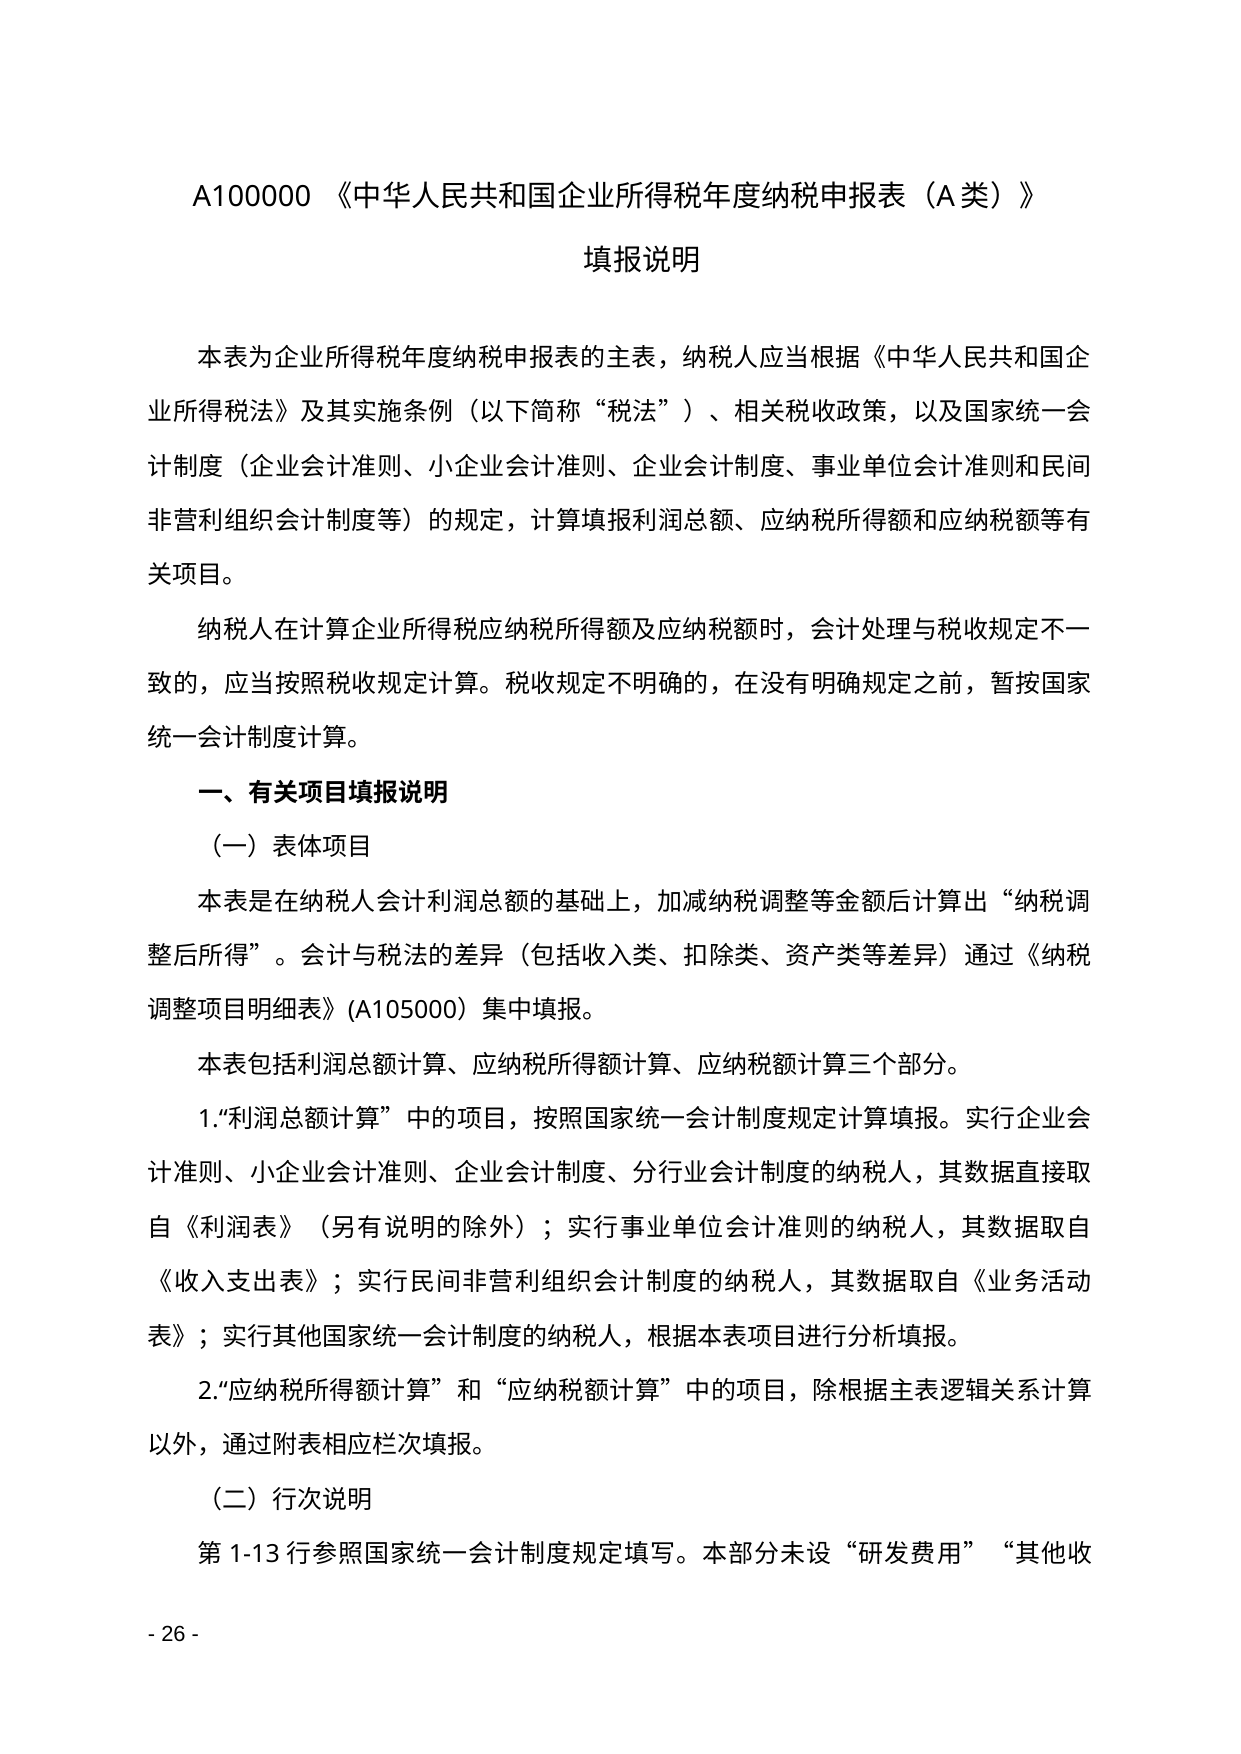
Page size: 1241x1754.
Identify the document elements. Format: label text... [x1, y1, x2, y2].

text （一）表体项目 [148, 827, 1092, 863]
text 纳税人在计算企业所得税应纳税所得额及应纳税额时，会计处理与税收规定不一致的，应当按照税收规定计算。税收规定不明确的，在没有明确规定之前，暂按国家统一会计制度计算。 [148, 609, 1092, 754]
text 本表包括利润总额计算、应纳税所得额计算、应纳税额计算三个部分。 [148, 1044, 1092, 1080]
text A100000 《中华人民共和国企业所得税年度纳税申报表（A类）》 填报说明 [148, 173, 1092, 279]
text 1.“利润总额计算”中的项目，按照国家统一会计制度规定计算填报。实行企业会计准则、小企业会计准则、企业会计制度、分行业会计制度的纳税人，其数据直接取自《利润表》（另有说明的除外）；实行事业单位会计准则的纳税人，其数据取自《收入支出表》；实行民间非营利组织会计制度的纳税人，其数据取自《业务活动表》；实行其他国家统一会计制度的纳税人，根据本表项目进行分析填报。 [148, 1098, 1092, 1352]
text 2.“应纳税所得额计算”和“应纳税额计算”中的项目，除根据主表逻辑关系计算以外，通过附表相应栏次填报。 [148, 1370, 1092, 1461]
text （二）行次说明 [148, 1479, 1092, 1515]
text 一、有关项目填报说明 [148, 772, 1092, 808]
text 本表为企业所得税年度纳税申报表的主表，纳税人应当根据《中华人民共和国企业所得税法》及其实施条例（以下简称“税法”）、相关税收政策，以及国家统一会计制度（企业会计准则、小企业会计准则、企业会计制度、事业单位会计准则和民间非营利组织会计制度等）的规定，计算填报利润总额、应纳税所得额和应纳税额等有关项目。 [148, 337, 1092, 591]
text 本表是在纳税人会计利润总额的基础上，加减纳税调整等金额后计算出“纳税调整后所得”。会计与税法的差异（包括收入类、扣除类、资产类等差异）通过《纳税调整项目明细表》(A105000）集中填报。 [148, 881, 1092, 1026]
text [148, 1533, 1092, 1570]
